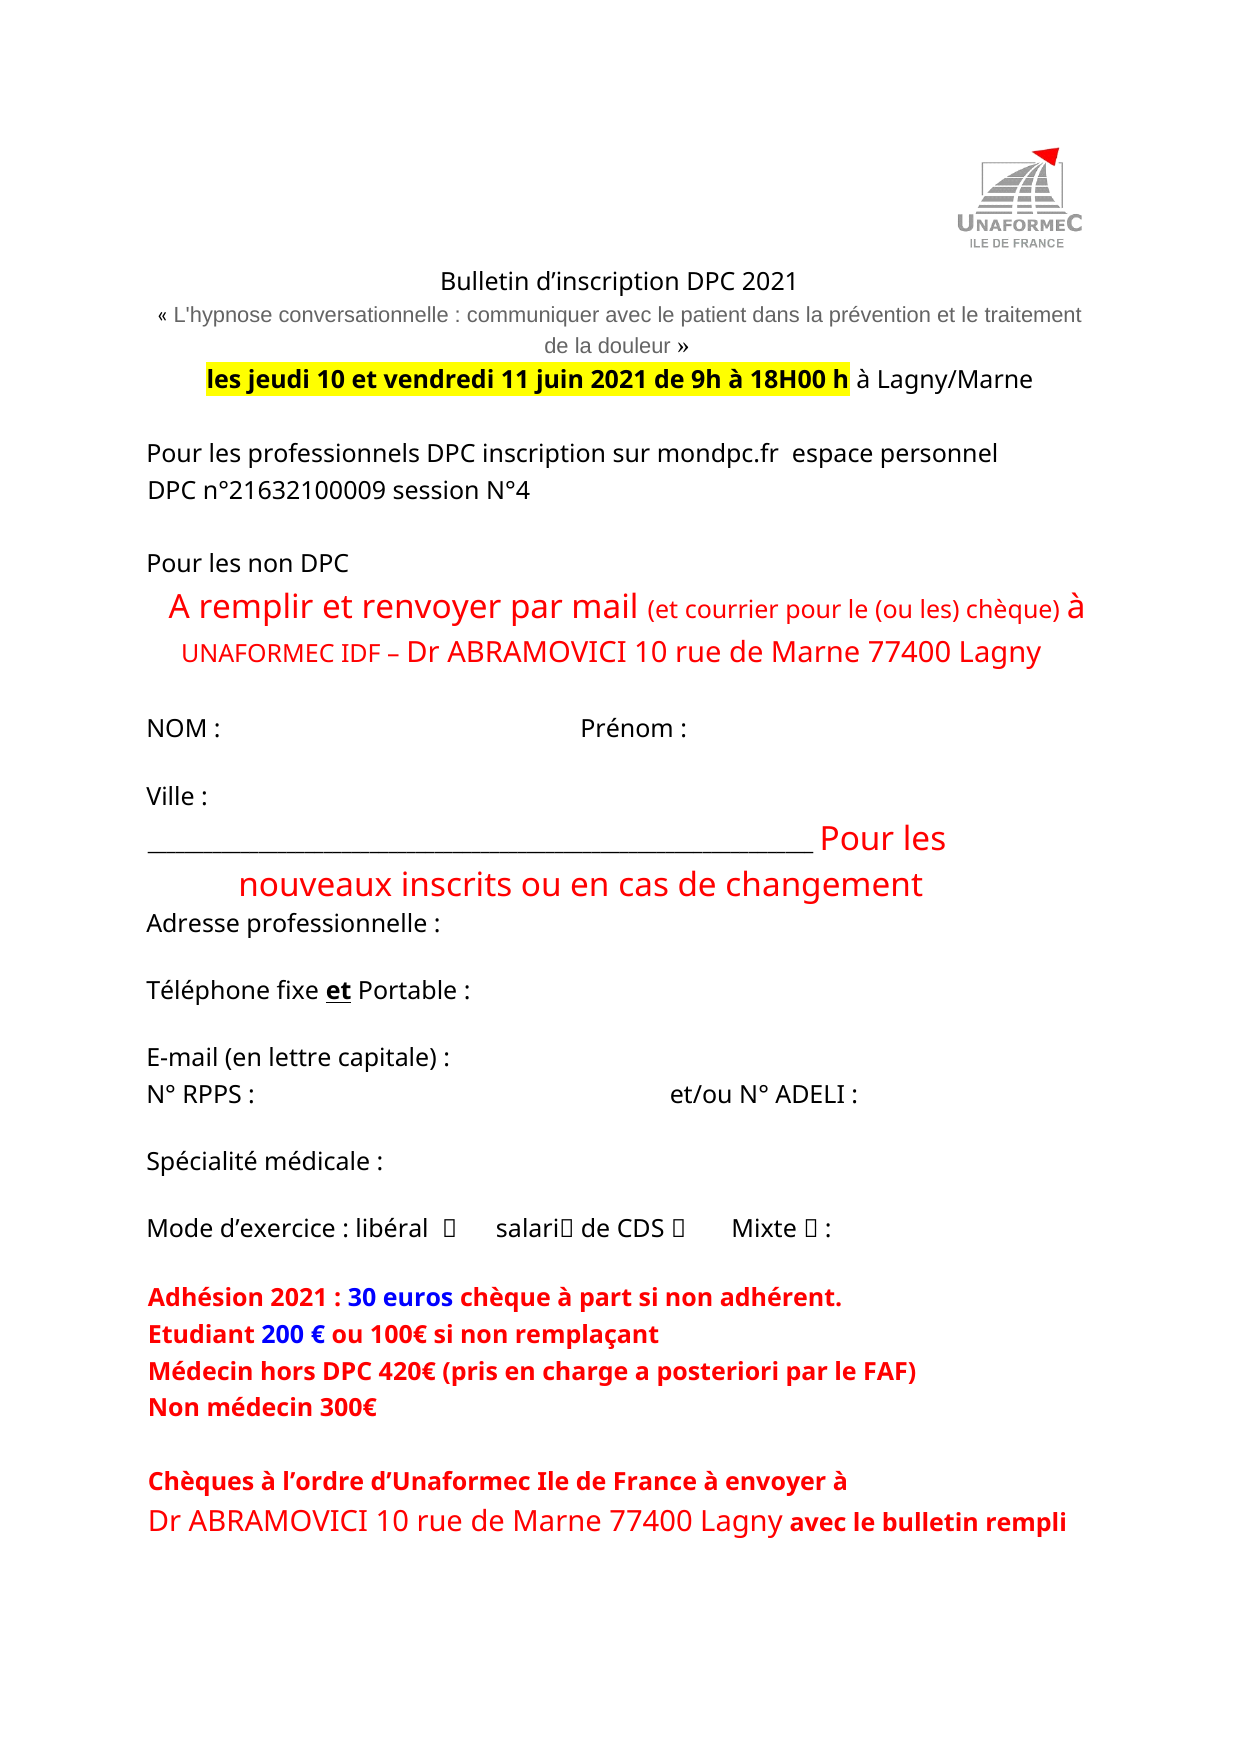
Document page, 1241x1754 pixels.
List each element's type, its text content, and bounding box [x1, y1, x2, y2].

text E-mail (en lettre capitale) : [146, 1040, 1093, 1074]
picture [953, 147, 1086, 257]
text Mode d’exercice : libéral  salari de CDS  Mixte  : [146, 1210, 1093, 1244]
text Téléphone fixe et Portable : [146, 973, 1093, 1007]
text Adhésion 2021 : 30 euros chèque à part si non adhérent. [148, 1279, 1093, 1314]
text Ville : [146, 778, 1093, 812]
text « L'hypnose conversationnelle : communiquer avec le patient dans la prévention et le traitement de la douleur » les jeudi 10 et vendredi 11 juin 2021 de 9h à 18H00 h à Lagny/Marne [146, 301, 1093, 396]
text Pour les professionnels DPC inscription sur mondpc.fr espace personnel DPC n°21632100009 session N°4 [146, 436, 1093, 506]
text A remplir et renvoyer par mail (et courrier pour le (ou les) chèque) à [161, 583, 1093, 628]
text Chèques à l’ordre d’Unaformec Ile de France à envoyer à Dr ABRAMOVICI 10 rue de Marne 77400 Lagny avec le bulletin rempli [148, 1463, 1093, 1540]
text NOM : Prénom : [146, 711, 1093, 745]
text Médecin hors DPC 420€ (pris en charge a posteriori par le FAF) [148, 1353, 1093, 1387]
text ________________________________________________________________________ Pour les nouveaux inscrits ou en cas de changement [148, 815, 1093, 906]
text Etudiant 200 € ou 100€ si non remplaçant [148, 1316, 1093, 1350]
text UNAFORMEC IDF – Dr ABRAMOVICI 10 rue de Marne 77400 Lagny [181, 632, 1093, 671]
text Adresse professionnelle : [146, 906, 1093, 940]
text Non médecin 300€ [148, 1390, 1093, 1424]
text Spécialité médicale : [146, 1143, 1093, 1177]
text N° RPPS : et/ou N° ADELI : [146, 1076, 1093, 1111]
text Pour les non DPC [146, 546, 1093, 580]
text Bulletin d’inscription DPC 2021 [146, 264, 1093, 298]
